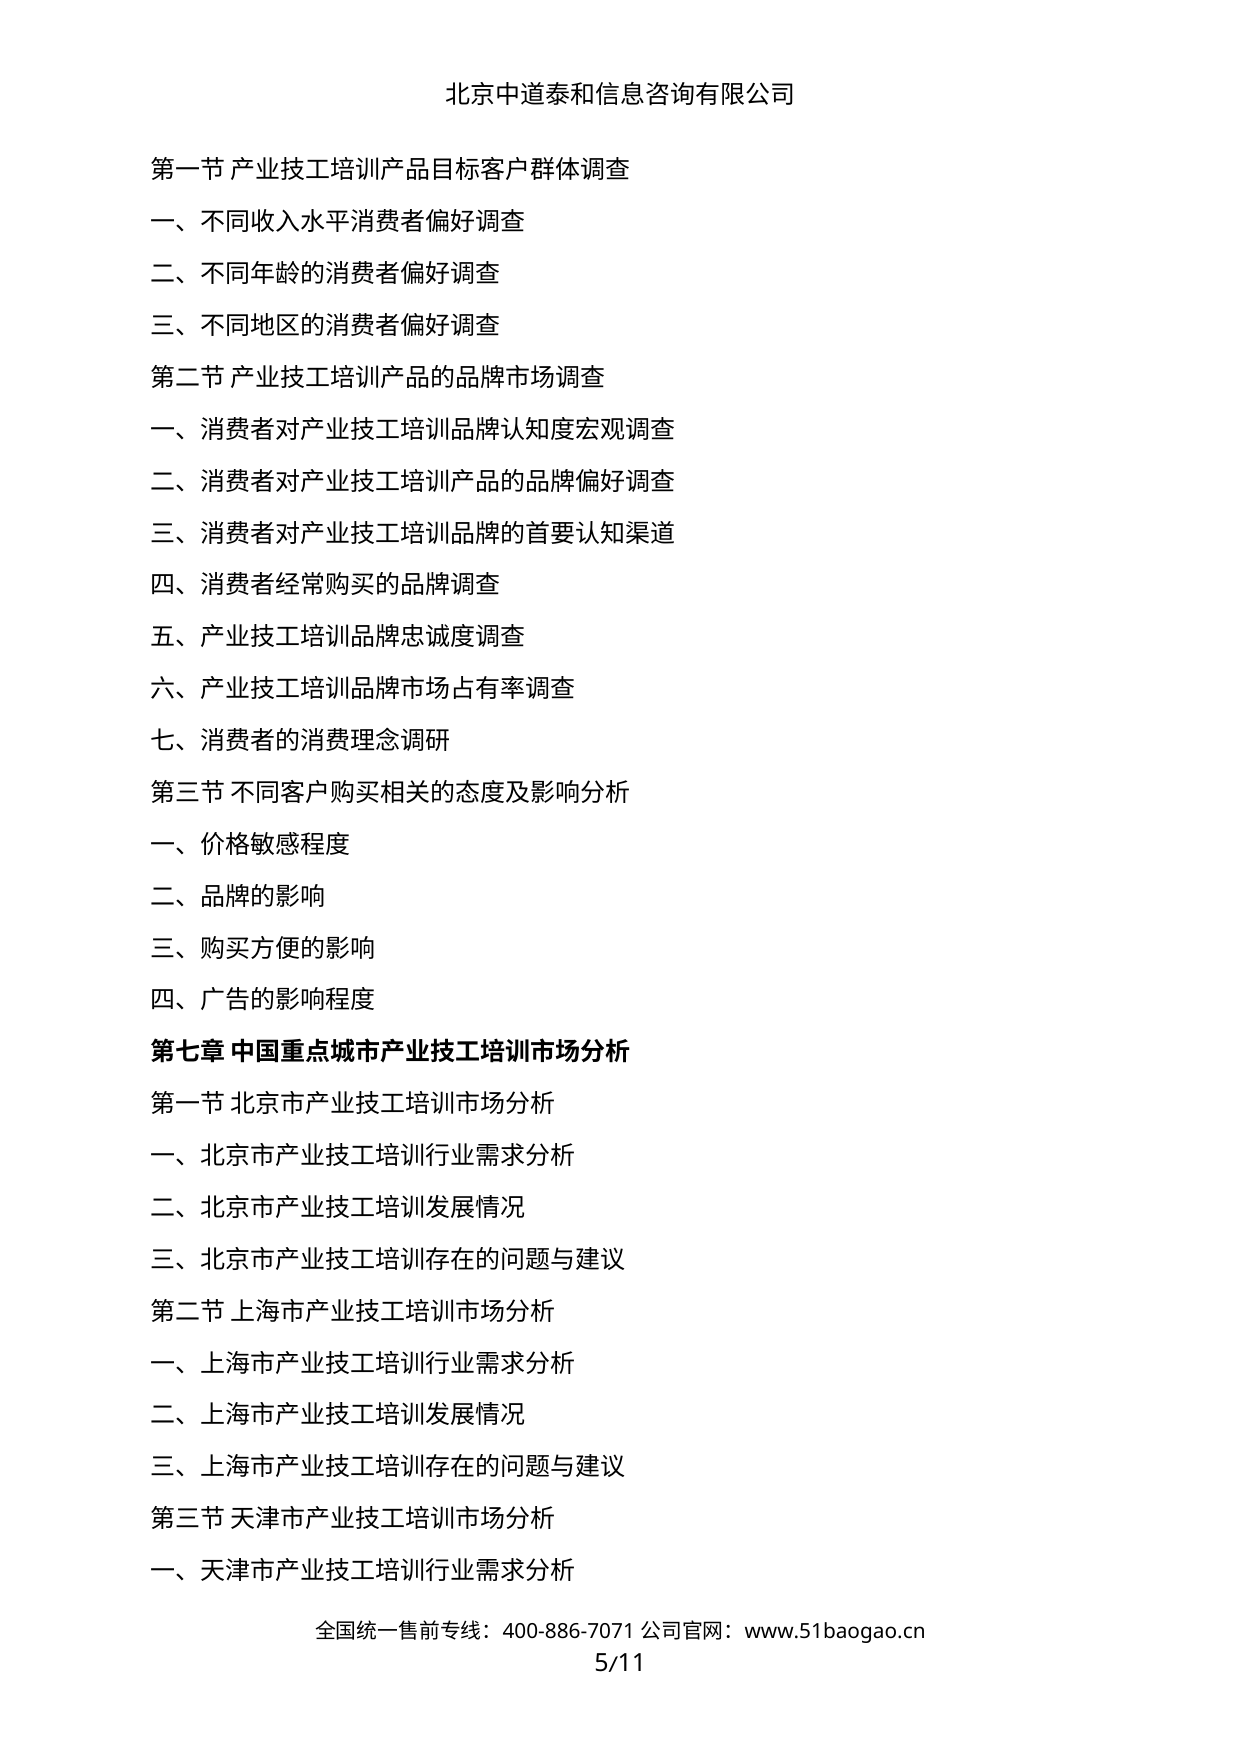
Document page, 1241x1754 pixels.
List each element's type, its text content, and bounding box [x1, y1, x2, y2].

text 第二节 产业技工培训产品的品牌市场调查 [150, 357, 1090, 394]
text 二、品牌的影响 [150, 876, 1090, 912]
text 第二节 上海市产业技工培训市场分析 [150, 1291, 1090, 1327]
text 一、天津市产业技工培训行业需求分析 [150, 1551, 1090, 1587]
text 七、消费者的消费理念调研 [150, 721, 1090, 757]
text 一、北京市产业技工培训行业需求分析 [150, 1136, 1090, 1172]
text 一、消费者对产业技工培训品牌认知度宏观调查 [150, 409, 1090, 446]
text 一、上海市产业技工培训行业需求分析 [150, 1343, 1090, 1379]
text 一、价格敏感程度 [150, 824, 1090, 861]
text 四、消费者经常购买的品牌调查 [150, 565, 1090, 601]
text 三、上海市产业技工培训存在的问题与建议 [150, 1447, 1090, 1483]
text 三、北京市产业技工培训存在的问题与建议 [150, 1239, 1090, 1276]
text 二、上海市产业技工培训发展情况 [150, 1395, 1090, 1431]
text 三、不同地区的消费者偏好调查 [150, 306, 1090, 342]
text 第三节 天津市产业技工培训市场分析 [150, 1499, 1090, 1535]
text 三、消费者对产业技工培训品牌的首要认知渠道 [150, 513, 1090, 549]
text 第一节 北京市产业技工培训市场分析 [150, 1084, 1090, 1120]
text 第三节 不同客户购买相关的态度及影响分析 [150, 772, 1090, 809]
text 四、广告的影响程度 [150, 980, 1090, 1016]
text 第一节 产业技工培训产品目标客户群体调查 [150, 150, 1090, 186]
text 五、产业技工培训品牌忠诚度调查 [150, 617, 1090, 653]
text 第七章 中国重点城市产业技工培训市场分析 [150, 1032, 1090, 1068]
text 二、消费者对产业技工培训产品的品牌偏好调查 [150, 461, 1090, 497]
text 六、产业技工培训品牌市场占有率调查 [150, 669, 1090, 705]
text 三、购买方便的影响 [150, 928, 1090, 964]
text 二、北京市产业技工培训发展情况 [150, 1187, 1090, 1224]
text 二、不同年龄的消费者偏好调查 [150, 254, 1090, 290]
text 一、不同收入水平消费者偏好调查 [150, 202, 1090, 238]
